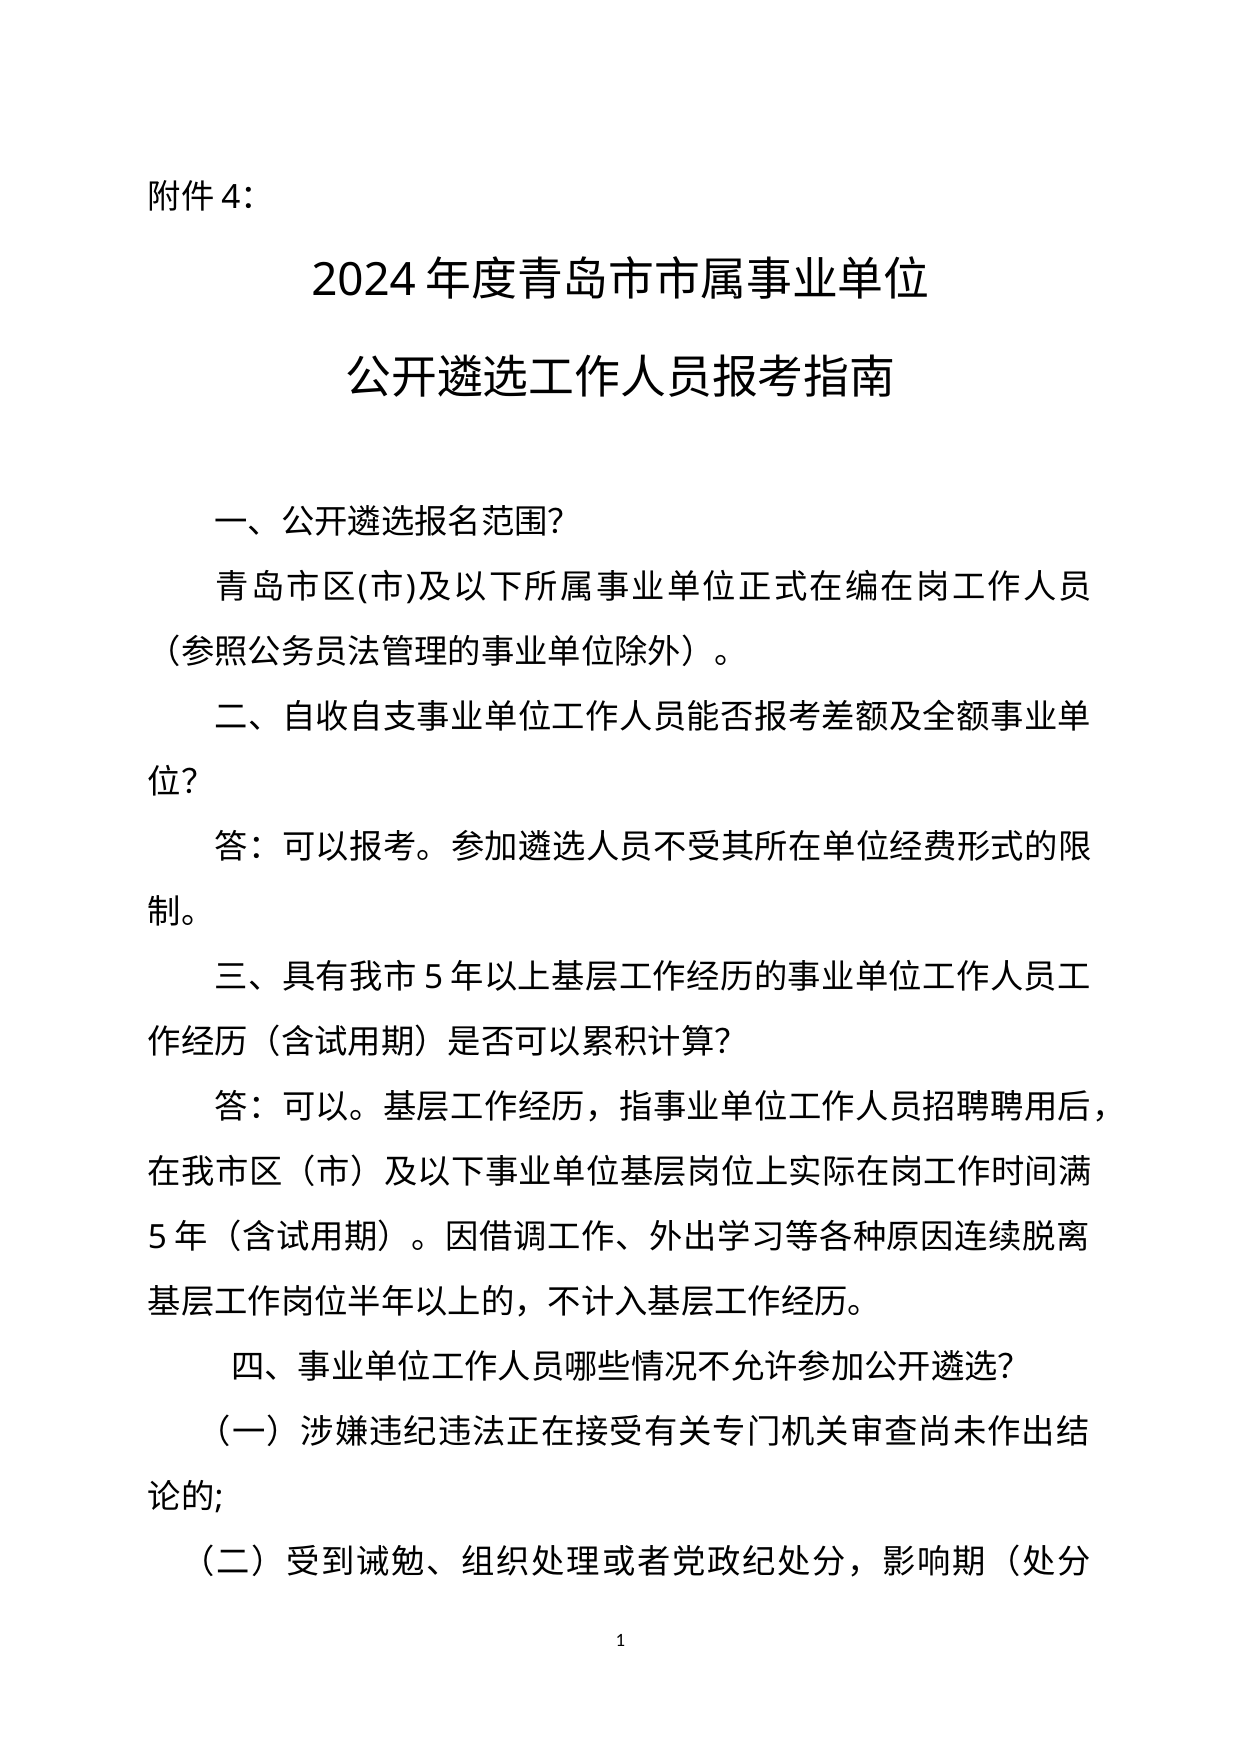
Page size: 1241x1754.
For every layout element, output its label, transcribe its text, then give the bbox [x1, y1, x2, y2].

text 答：可以报考。参加遴选人员不受其所在单位经费形式的限制。 [148, 812, 1092, 942]
text 二、自收自支事业单位工作人员能否报考差额及全额事业单位？ [148, 682, 1092, 812]
text 公开遴选工作人员报考指南 [148, 324, 1092, 422]
text 青岛市区(市)及以下所属事业单位正式在编在岗工作人员（参照公务员法管理的事业单位除外）。 [148, 552, 1092, 682]
text 附件4： [148, 162, 1092, 227]
text 三、具有我市5年以上基层工作经历的事业单位工作人员工作经历（含试用期）是否可以累积计算？ [148, 942, 1092, 1072]
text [148, 1527, 1092, 1585]
text 2024年度青岛市市属事业单位 [148, 227, 1092, 324]
text 一、公开遴选报名范围？ [148, 487, 1092, 552]
text 四、事业单位工作人员哪些情况不允许参加公开遴选？ [148, 1332, 1092, 1397]
text （一）涉嫌违纪违法正在接受有关专门机关审查尚未作出结论的; [148, 1397, 1092, 1527]
text 答：可以。基层工作经历，指事业单位工作人员招聘聘用后，在我市区（市）及以下事业单位基层岗位上实际在岗工作时间满5年（含试用期）。因借调工作、外出学习等各种原因连续脱离基层工作岗位半年以上的，不计入基层工作经历。 [148, 1072, 1092, 1332]
